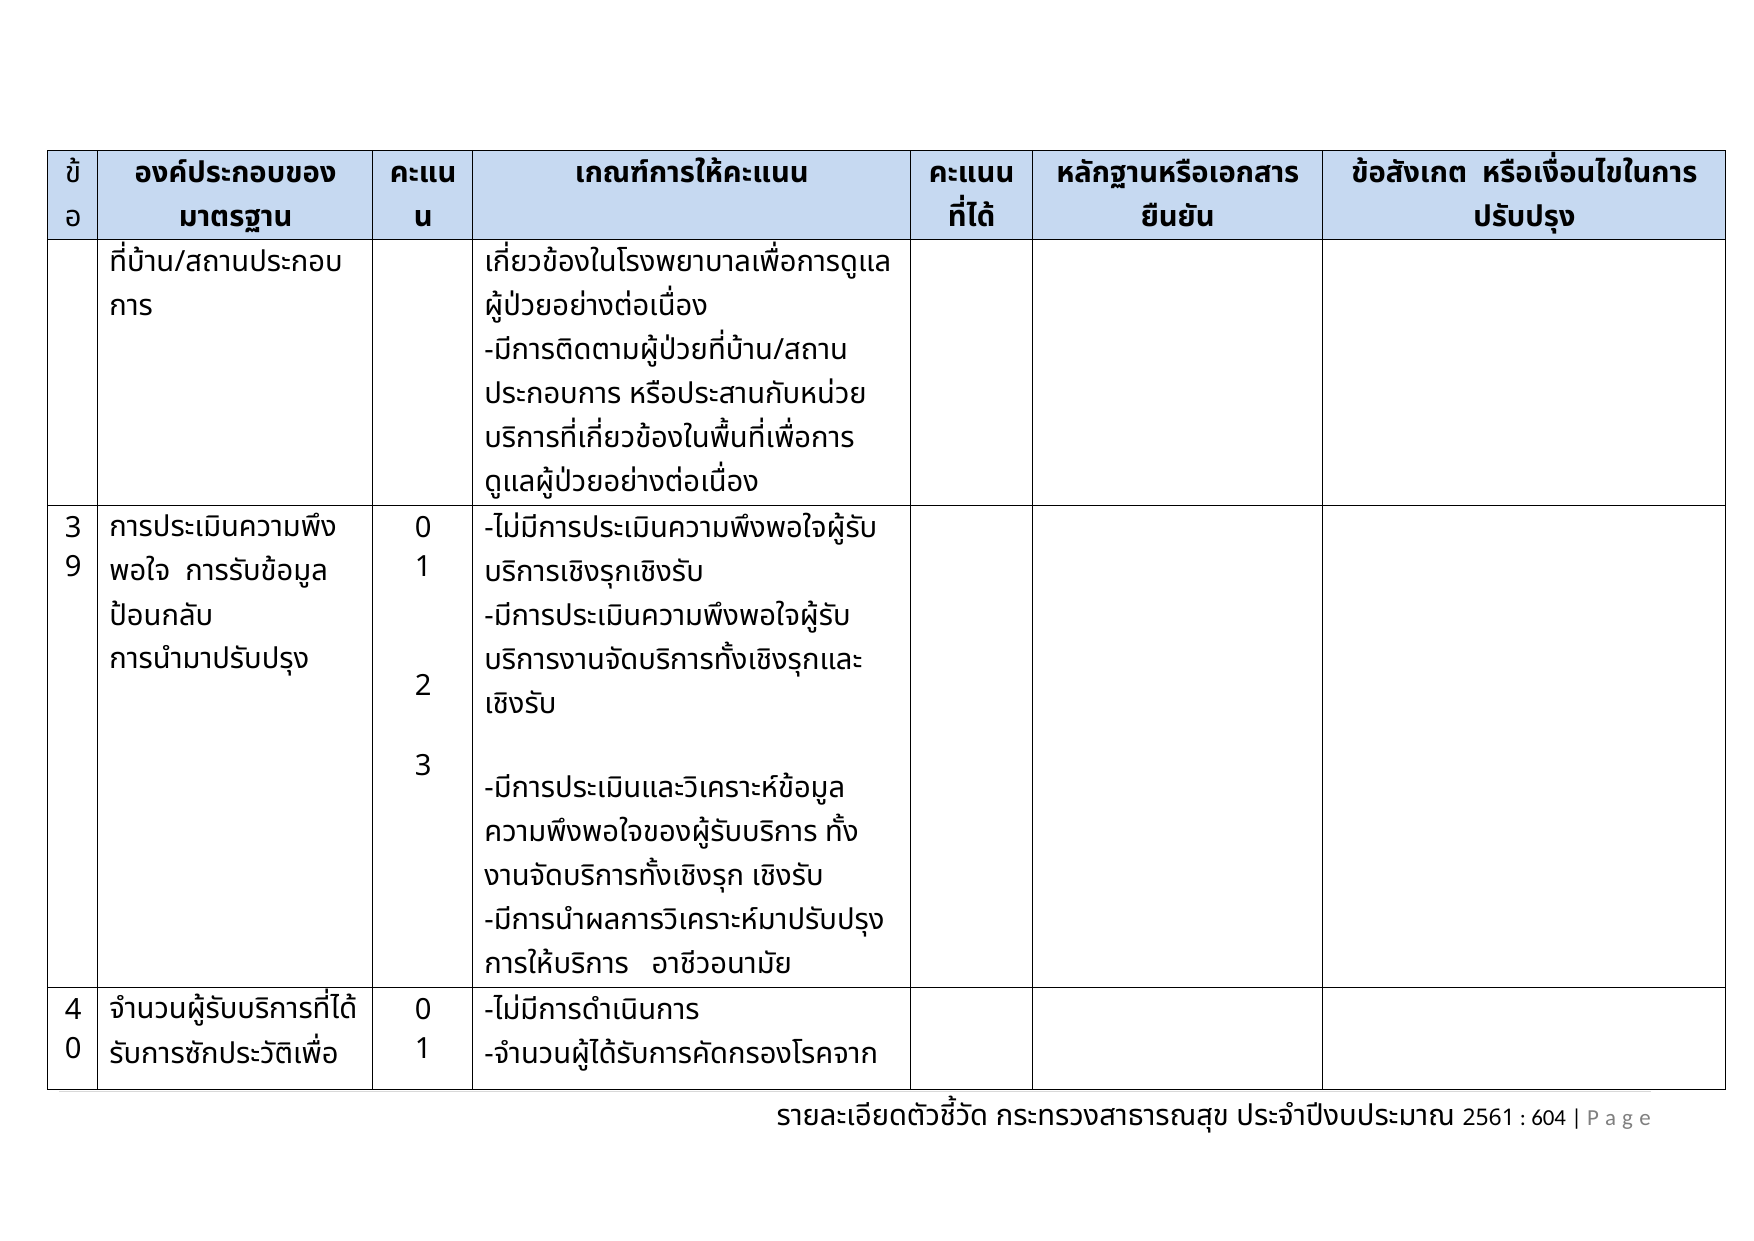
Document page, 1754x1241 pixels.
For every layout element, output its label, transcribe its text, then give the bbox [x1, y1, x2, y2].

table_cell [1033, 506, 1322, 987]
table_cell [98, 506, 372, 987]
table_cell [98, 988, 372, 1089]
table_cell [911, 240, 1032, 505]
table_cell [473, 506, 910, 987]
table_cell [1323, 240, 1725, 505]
table_header หลักฐานหรือเอกสารยืนยัน [1033, 151, 1322, 239]
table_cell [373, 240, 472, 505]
table_header องค์ประกอบของมาตรฐาน [98, 151, 372, 239]
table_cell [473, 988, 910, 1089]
table_header คะแนน [373, 151, 472, 239]
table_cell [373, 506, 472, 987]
table_header คะแนน ที่ได้ [911, 151, 1032, 239]
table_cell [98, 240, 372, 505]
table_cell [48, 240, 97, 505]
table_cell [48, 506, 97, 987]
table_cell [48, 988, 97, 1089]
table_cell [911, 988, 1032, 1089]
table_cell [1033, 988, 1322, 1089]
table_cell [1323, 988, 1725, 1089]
table_header เกณฑ์การให้คะแนน [473, 151, 910, 239]
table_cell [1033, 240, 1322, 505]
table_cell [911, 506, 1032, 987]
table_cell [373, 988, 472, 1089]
table_header ข้อสังเกต หรือเงื่อนไขในการปรับปรุง [1323, 151, 1725, 239]
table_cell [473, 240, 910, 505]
table_header ข้อ [48, 151, 97, 239]
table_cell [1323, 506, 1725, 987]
